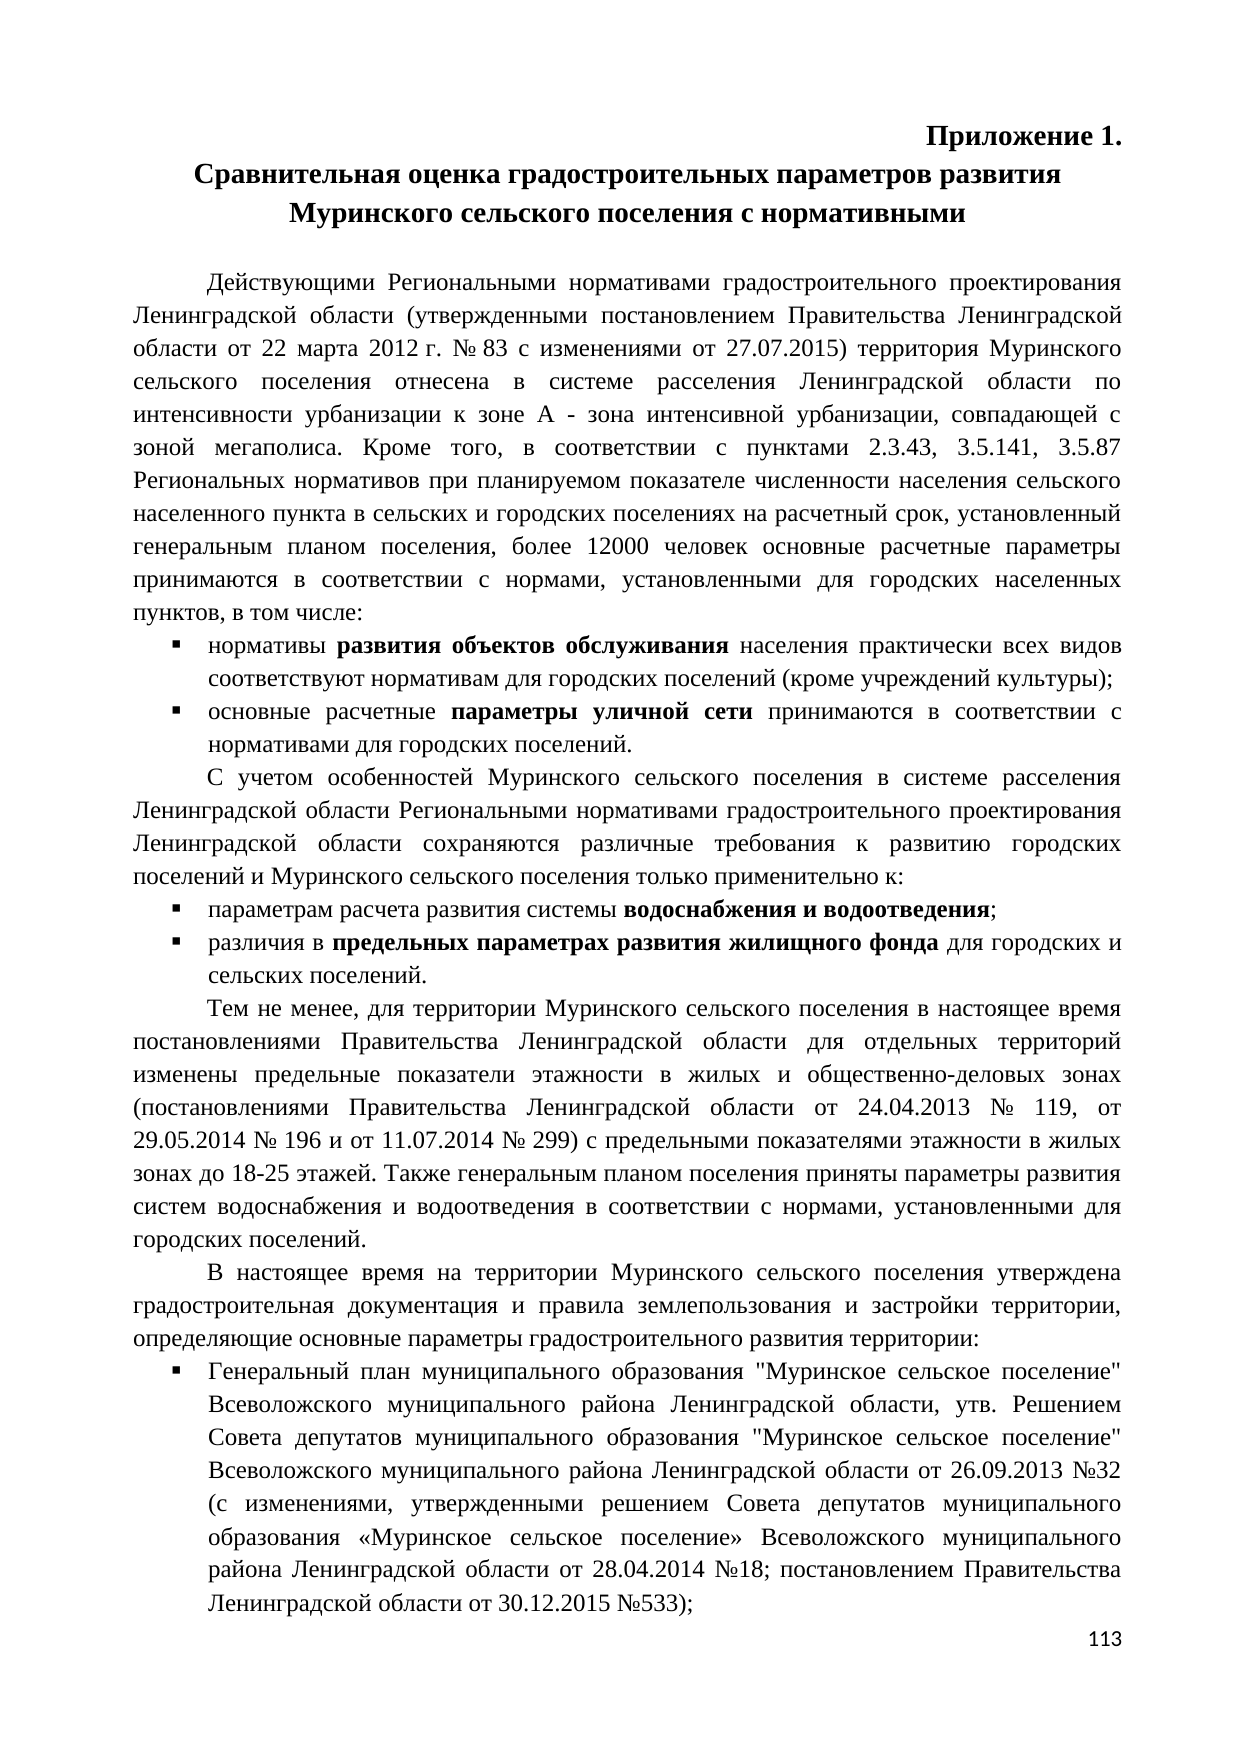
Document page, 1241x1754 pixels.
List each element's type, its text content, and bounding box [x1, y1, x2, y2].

list различия в предельных параметрах развития жилищного фонда для городских и сельских поселений. [170, 927, 1122, 989]
text В настоящее время на территории Муринского сельского поселения утверждена градостроительная документация и правила землепользования и застройки территории, определяющие основные параметры градостроительного развития территории: [133, 1257, 1122, 1352]
subtitle Приложение 1. [133, 118, 1122, 152]
list нормативы развития объектов обслуживания населения практически всех видов соответствуют нормативам для городских поселений (кроме учреждений культуры); [170, 630, 1122, 692]
text Действующими Региональными нормативами градостроительного проектирования Ленинградской области (утвержденными постановлением Правительства Ленинградской области от 22 марта 2012 г. № 83 с изменениями от 27.07.2015) территория Муринского сельского поселения отнесена в системе расселения Ленинградской области по интенсивности урбанизации к зоне А - зона интенсивной урбанизации, совпадающей с зоной мегаполиса. Кроме того, в соответствии с пунктами 2.3.43, 3.5.141, 3.5.87 Региональных нормативов при планируемом показателе численности населения сельского населенного пункта в сельских и городских поселениях на расчетный срок, установленный генеральным планом поселения, более 12000 человек основные расчетные параметры принимаются в соответствии с нормами, установленными для городских населенных пунктов, в том числе: [133, 267, 1122, 626]
text С учетом особенностей Муринского сельского поселения в системе расселения Ленинградской области Региональными нормативами градостроительного проектирования Ленинградской области сохраняются различные требования к развитию городских поселений и Муринского сельского поселения только применительно к: [133, 762, 1122, 890]
list основные расчетные параметры уличной сети принимаются в соответствии с нормативами для городских поселений. [170, 696, 1122, 758]
text Тем не менее, для территории Муринского сельского поселения в настоящее время постановлениями Правительства Ленинградской области для отдельных территорий изменены предельные показатели этажности в жилых и общественно-деловых зонах (постановлениями Правительства Ленинградской области от 24.04.2013 № 119, от 29.05.2014 № 196 и от 11.07.2014 № 299) с предельными показателями этажности в жилых зонах до 18-25 этажей. Также генеральным планом поселения приняты параметры развития систем водоснабжения и водоотведения в соответствии с нормами, установленными для городских поселений. [133, 993, 1122, 1253]
subtitle Сравнительная оценка градостроительных параметров развития Муринского сельского поселения с нормативными [133, 157, 1122, 229]
list Генеральный план муниципального образования "Муринское сельское поселение" Всеволожского муниципального района Ленинградской области, утв. Решением Совета депутатов муниципального образования "Муринское сельское поселение" Всеволожского муниципального района Ленинградской области от 26.09.2013 №32 (с изменениями, утвержденными решением Совета депутатов муниципального образования «Муринское сельское поселение» Всеволожского муниципального района Ленинградской области от 28.04.2014 №18; постановлением Правительства Ленинградской области от 30.12.2015 №533); [170, 1356, 1122, 1616]
list параметрам расчета развития системы водоснабжения и водоотведения; [170, 894, 1122, 923]
